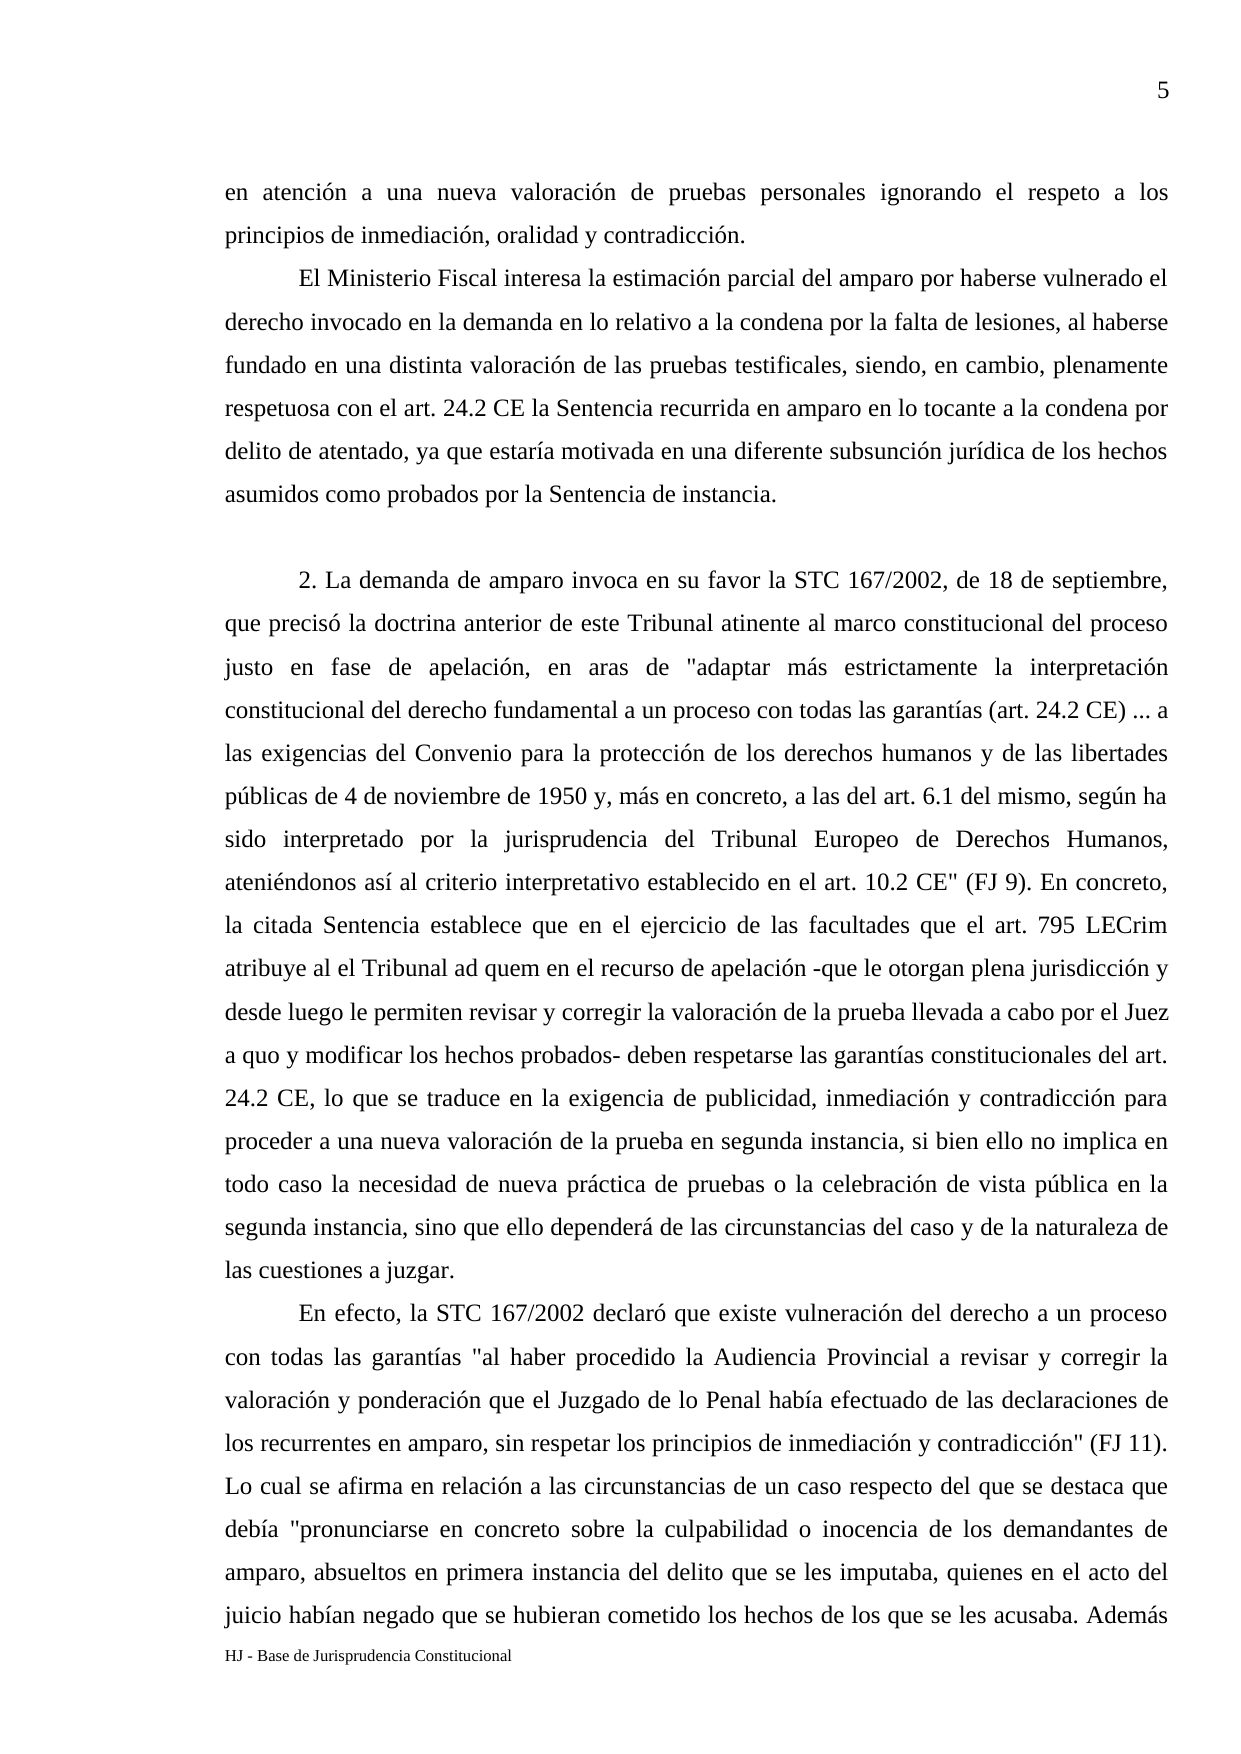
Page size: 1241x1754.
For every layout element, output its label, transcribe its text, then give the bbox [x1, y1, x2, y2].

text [224, 1298, 1169, 1629]
text El Ministerio Fiscal interesa la estimación parcial del amparo por haberse vulnerado el derecho invocado en la demanda en lo relativo a la condena por la falta de lesiones, al haberse fundado en una distinta valoración de las pruebas testificales, siendo, en cambio, plenamente respetuosa con el art. 24.2 CE la Sentencia recurrida en amparo en lo tocante a la condena por delito de atentado, ya que estaría motivada en una diferente subsunción jurídica de los hechos asumidos como probados por la Sentencia de instancia. [224, 263, 1169, 508]
text 2. La demanda de amparo invoca en su favor la STC 167/2002, de 18 de septiembre, que precisó la doctrina anterior de este Tribunal atinente al marco constitucional del proceso justo en fase de apelación, en aras de "adaptar más estrictamente la interpretación constitucional del derecho fundamental a un proceso con todas las garantías (art. 24.2 CE) ... a las exigencias del Convenio para la protección de los derechos humanos y de las libertades públicas de 4 de noviembre de 1950 y, más en concreto, a las del art. 6.1 del mismo, según ha sido interpretado por la jurisprudencia del Tribunal Europeo de Derechos Humanos, ateniéndonos así al criterio interpretativo establecido en el art. 10.2 CE" (FJ 9). En concreto, la citada Sentencia establece que en el ejercicio de las facultades que el art. 795 LECrim atribuye al el Tribunal ad quem en el recurso de apelación -que le otorgan plena jurisdicción y desde luego le permiten revisar y corregir la valoración de la prueba llevada a cabo por el Juez a quo y modificar los hechos probados- deben respetarse las garantías constitucionales del art. 24.2 CE, lo que se traduce en la exigencia de publicidad, inmediación y contradicción para proceder a una nueva valoración de la prueba en segunda instancia, si bien ello no implica en todo caso la necesidad de nueva práctica de pruebas o la celebración de vista pública en la segunda instancia, sino que ello dependerá de las circunstancias del caso y de la naturaleza de las cuestiones a juzgar. [224, 565, 1169, 1284]
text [224, 177, 1169, 249]
